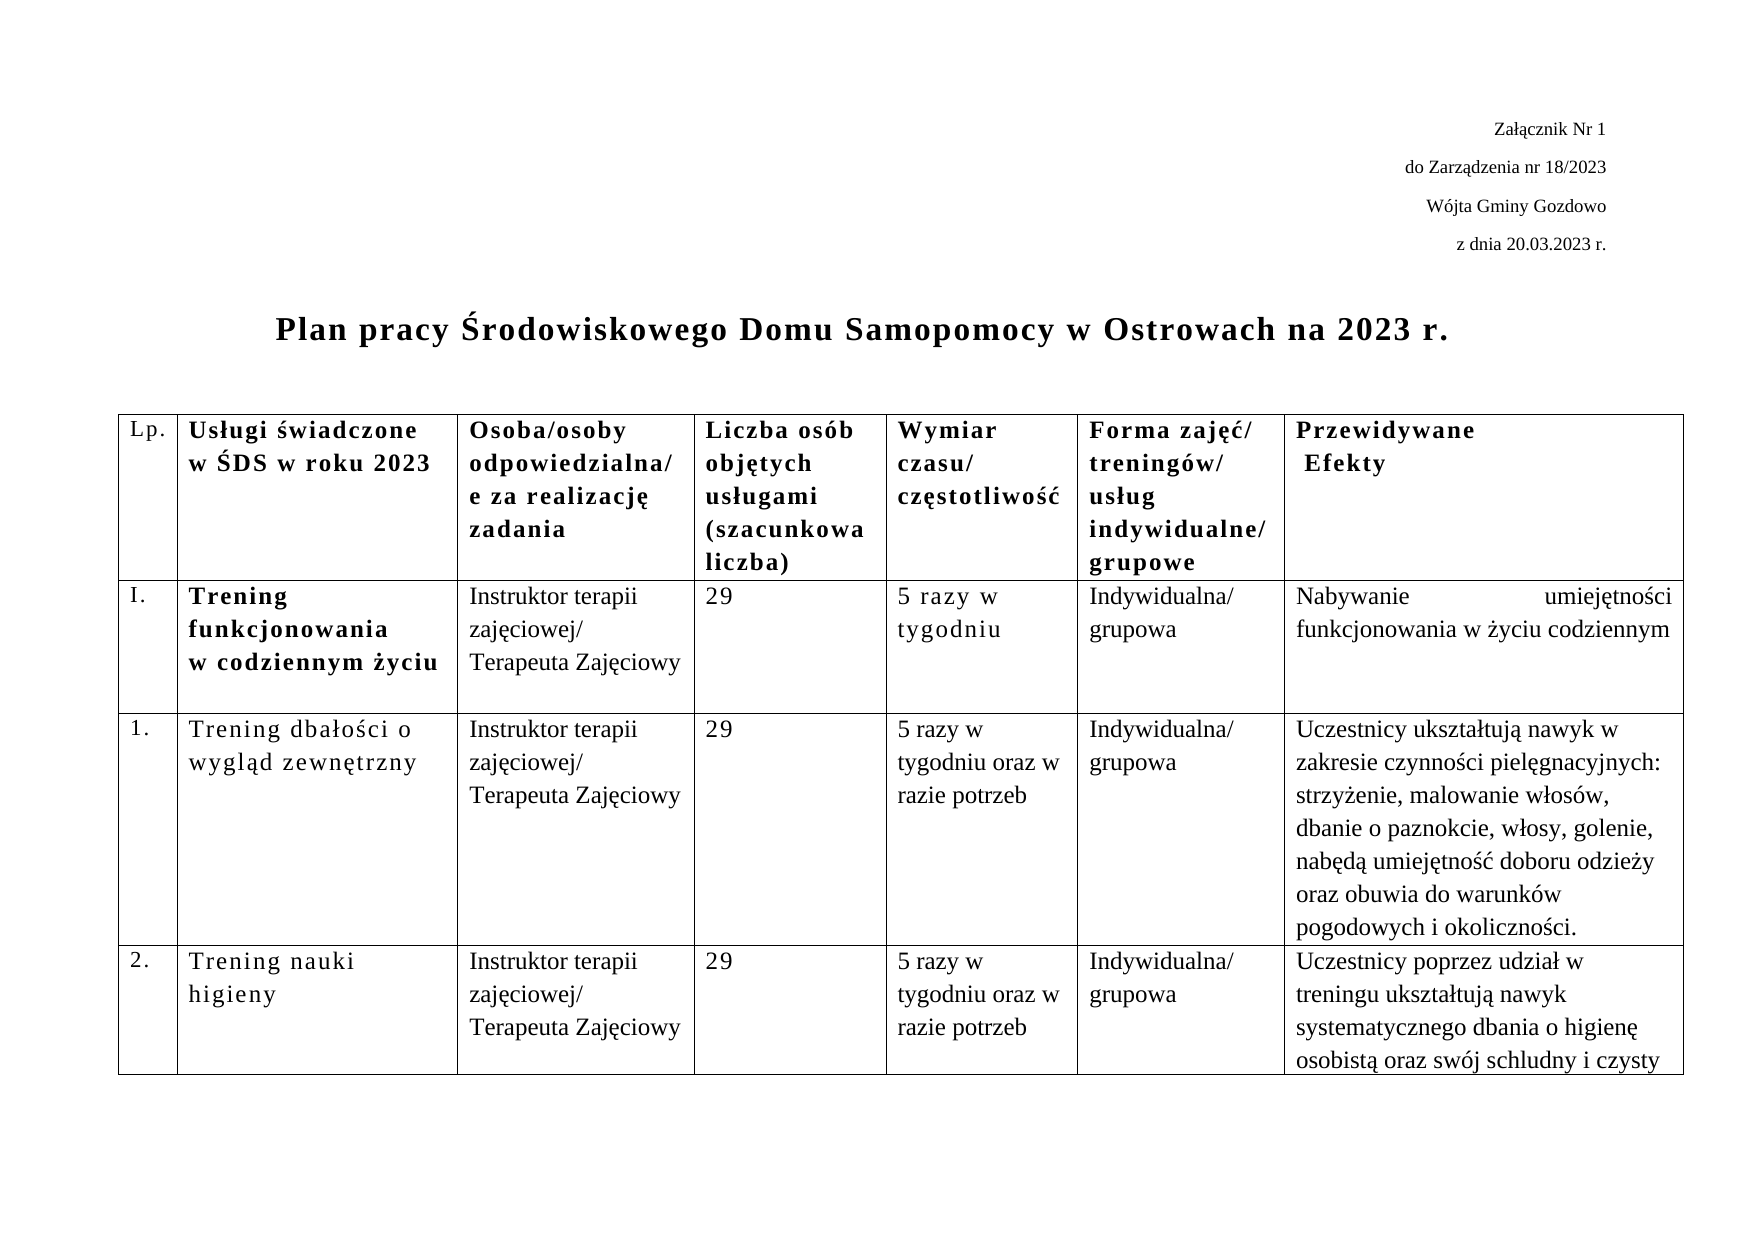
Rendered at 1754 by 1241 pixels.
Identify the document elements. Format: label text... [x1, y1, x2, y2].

table_cell Instruktor terapii zajęciowej/ Terapeuta Zajęciowy [458, 714, 694, 945]
table_header Osoba/osoby odpowiedzialna/e za realizację zadania [458, 415, 694, 580]
table_cell 1. [119, 714, 177, 945]
table_cell 29 [695, 946, 886, 1073]
table_cell Indywidualna/ grupowa [1078, 714, 1284, 945]
table_header Wymiar czasu/ częstotliwość [887, 415, 1077, 580]
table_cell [178, 946, 457, 1073]
table_cell 5 razy w tygodniu [887, 581, 1077, 713]
text Załącznik Nr 1 [118, 118, 1606, 140]
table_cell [1078, 946, 1284, 1073]
table_cell 5 razy w tygodniu oraz w razie potrzeb [887, 714, 1077, 945]
table_header Lp. [119, 415, 177, 580]
text Plan pracy Środowiskowego Domu Samopomocy w Ostrowach na 2023 r. [118, 309, 1606, 348]
table_cell 29 [695, 714, 886, 945]
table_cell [1285, 946, 1683, 1073]
table_cell I. [119, 581, 177, 713]
text do Zarządzenia nr 18/2023 [118, 156, 1606, 178]
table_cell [887, 946, 1077, 1073]
table_header Forma zajęć/ treningów/ usług indywidualne/ grupowe [1078, 415, 1284, 580]
table_cell Nabywanie umiejętności funkcjonowania w życiu codziennym [1285, 581, 1683, 713]
table_cell 2. [119, 946, 177, 1073]
table_cell Uczestnicy ukształtują nawyk w zakresie czynności pielęgnacyjnych: strzyżenie, malowanie włosów, dbanie o paznokcie, włosy, golenie, nabędą umiejętność doboru odzieży oraz obuwia do warunków pogodowych i okoliczności. [1285, 714, 1683, 945]
table_cell Trening funkcjonowania w codziennym życiu [178, 581, 457, 713]
table_cell Instruktor terapii zajęciowej/ Terapeuta Zajęciowy [458, 581, 694, 713]
text Wójta Gminy Gozdowo [118, 194, 1606, 216]
table_header Usługi świadczone w ŚDS w roku 2023 [178, 415, 457, 580]
table_cell Indywidualna/ grupowa [1078, 581, 1284, 713]
table_cell Trening dbałości o wygląd zewnętrzny [178, 714, 457, 945]
table_header Przewidywane Efekty [1285, 415, 1683, 580]
table_cell 29 [695, 581, 886, 713]
table_header Liczba osób objętych usługami (szacunkowa liczba) [695, 415, 886, 580]
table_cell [458, 946, 694, 1073]
text z dnia 20.03.2023 r. [118, 233, 1606, 254]
